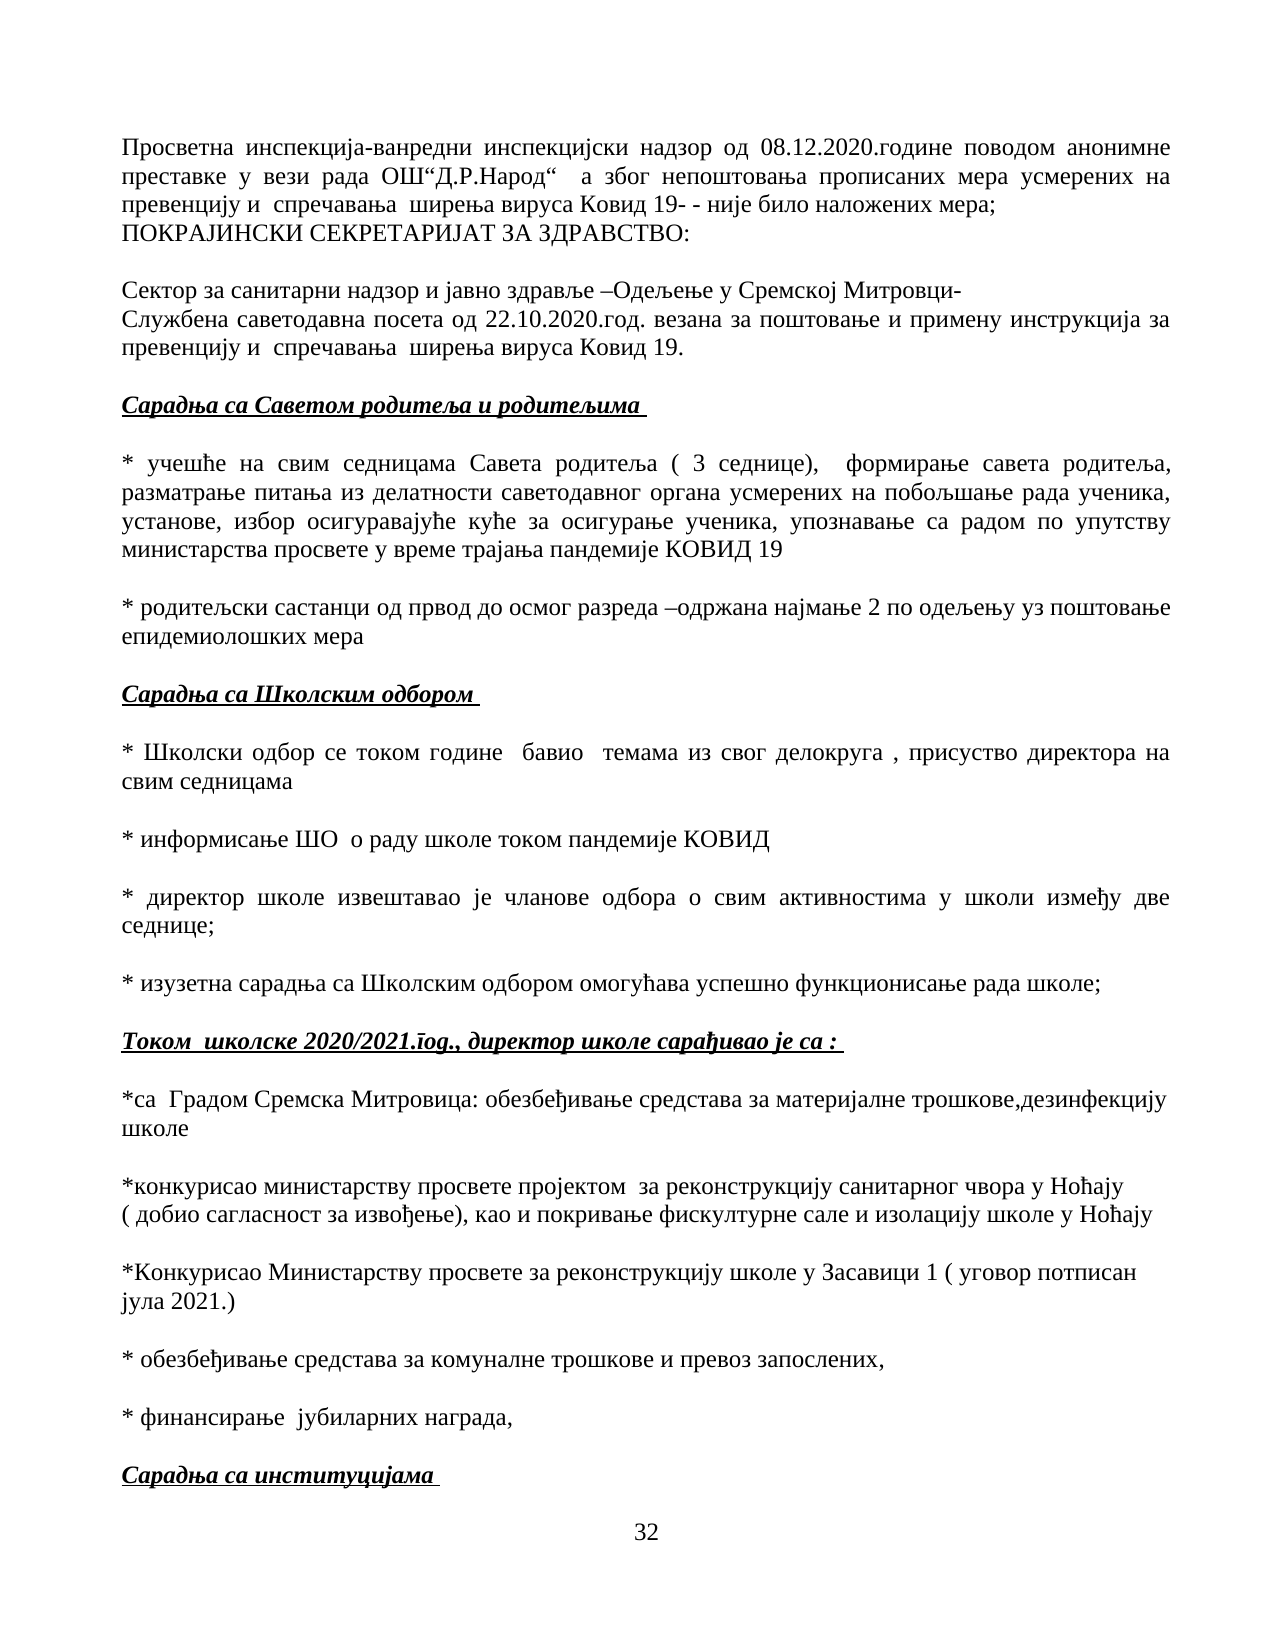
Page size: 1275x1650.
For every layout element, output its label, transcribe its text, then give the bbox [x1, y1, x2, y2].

text * директор школе извештавао је чланове одбора о свим активностима у школи између две седнице; [121, 882, 1171, 939]
text *Конкурисао Министарству просвете за реконструкцију школе у Засавици 1 ( уговор потписан јула 2021.) [121, 1257, 1171, 1315]
text * родитељски састанци од првод до осмог разреда –одржана најмање 2 по одељењу уз поштовање епидемиолошких мера [121, 592, 1171, 650]
text * учешће на свим седницама Савета родитеља ( 3 седнице), формирање савета родитеља, разматрање питања из делатности саветодавног органа усмерених на побољшање рада ученика, установе, избор осигуравајуће куће за осигурање ученика, упознавање са радом по упутству министарства просвете у време трајања пандемије КОВИД 19 [121, 448, 1171, 563]
text * финансирање јубиларних награда, [121, 1402, 1171, 1431]
text *са Градом Сремска Митровица: обезбеђивање средстава за материјалне трошкове,дезинфекцију школе [121, 1084, 1171, 1142]
text Сарадња са Школским одбором [121, 679, 1171, 708]
text Службена саветодавна посета од 22.10.2020.год. везана за поштовање и примену инструкција за превенцију и спречавања ширења вируса Ковид 19. [121, 304, 1171, 361]
text * информисање ШО о раду школе током пандемије КОВИД [121, 824, 1171, 852]
text Током школске 2020/2021.год., директор школе сарађиваo је са : [121, 1026, 1171, 1055]
text Сектор за санитарни надзор и јавно здравље –Одељење у Сремској Митровци- [121, 275, 1171, 304]
text * обезбеђивање средстава за комуналне трошкове и превоз запослених, [121, 1344, 1171, 1373]
text * изузетна сарадња са Школским одбором омогућава успешно функционисање рада школе; [121, 968, 1171, 997]
text Сарадња са институцијама [121, 1460, 1171, 1489]
text Просветна инспекција-ванредни инспекцијски надзор од 08.12.2020.године поводом анонимне преставке у вези рада ОШ“Д.Р.Народ“ а због непоштовања прописаних мера усмерених на превенцију и спречавања ширења вируса Ковид 19- - није било наложених мера; [121, 132, 1171, 218]
text * Школски одбор се током године бавио темама из свог делокруга , присуство директора на свим седницама [121, 737, 1171, 794]
text ПОКРАЈИНСКИ СЕКРЕТАРИЈАТ ЗА ЗДРАВСТВО: [121, 218, 1171, 247]
text *конкурисао министарству просвете пројектом за реконструкцију санитарног чвора у Ноћају ( добио сагласност за извођење), као и покривање фискултурне сале и изолацију школе у Ноћају [121, 1171, 1171, 1228]
text Сарадња са Саветом родитеља и родитељима [121, 390, 1171, 419]
